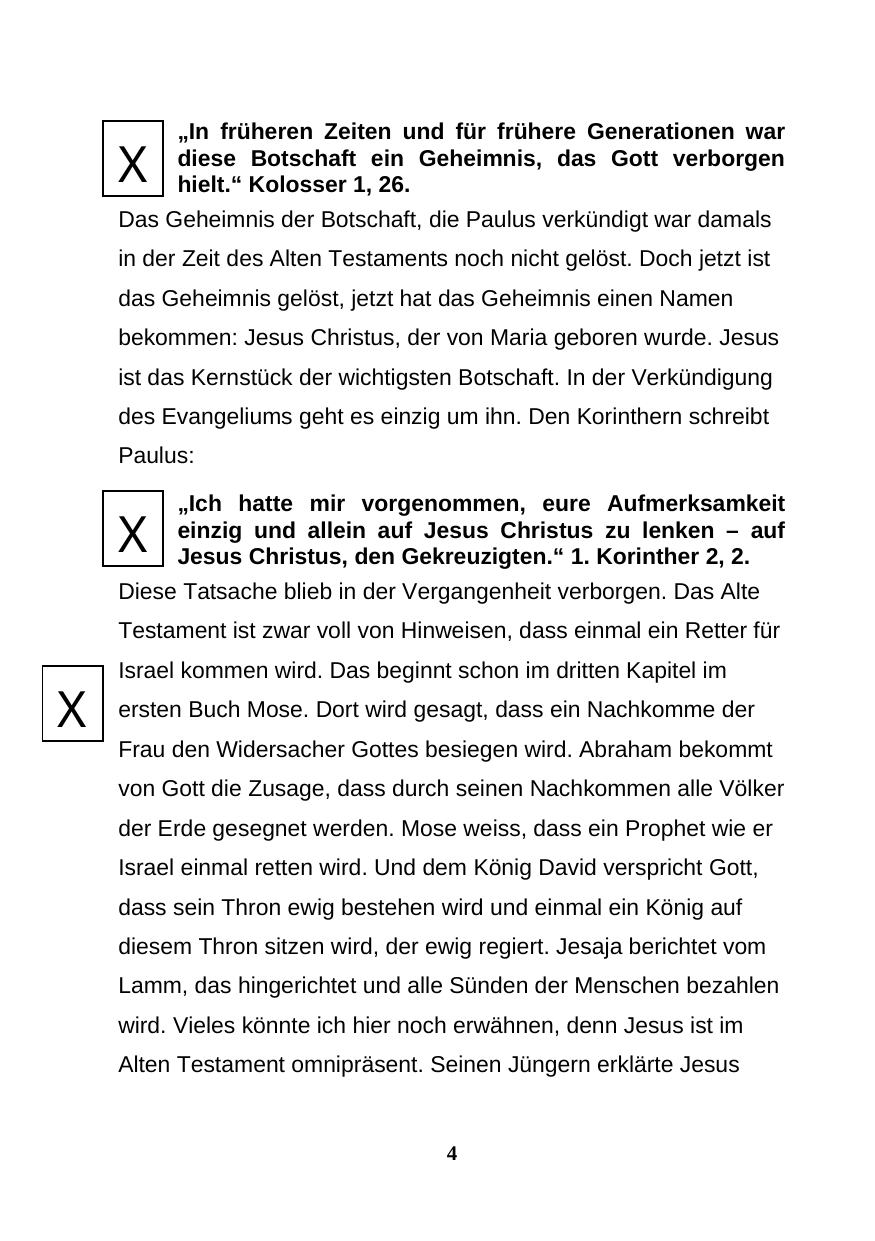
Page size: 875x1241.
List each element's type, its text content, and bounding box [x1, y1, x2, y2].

text „Ich hatte mir vorgenommen, eure Aufmerksamkeit einzig und allein auf Jesus Christus zu lenken – auf Jesus Christus, den Gekreuzigten.“ 1. Korinther 2, 2. [177, 490, 785, 569]
list Das Geheimnis der Botschaft, die Paulus verkündigt war damals in der Zeit des Alten Testaments noch nicht gelöst. Doch jetzt ist das Geheimnis gelöst, jetzt hat das Geheimnis einen Namen bekommen: Jesus Christus, der von Maria geboren wurde. Jesus ist das Kernstück der wichtigsten Botschaft. In der Verkündigung des Evangeliums geht es einzig um ihn. Den Korinthern schreibt Paulus: [118, 206, 785, 469]
text „In früheren Zeiten und für frühere Generationen war diese Botschaft ein Geheimnis, das Gott verborgen hielt.“ Kolosser 1, 26. [177, 118, 785, 197]
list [118, 578, 785, 1078]
